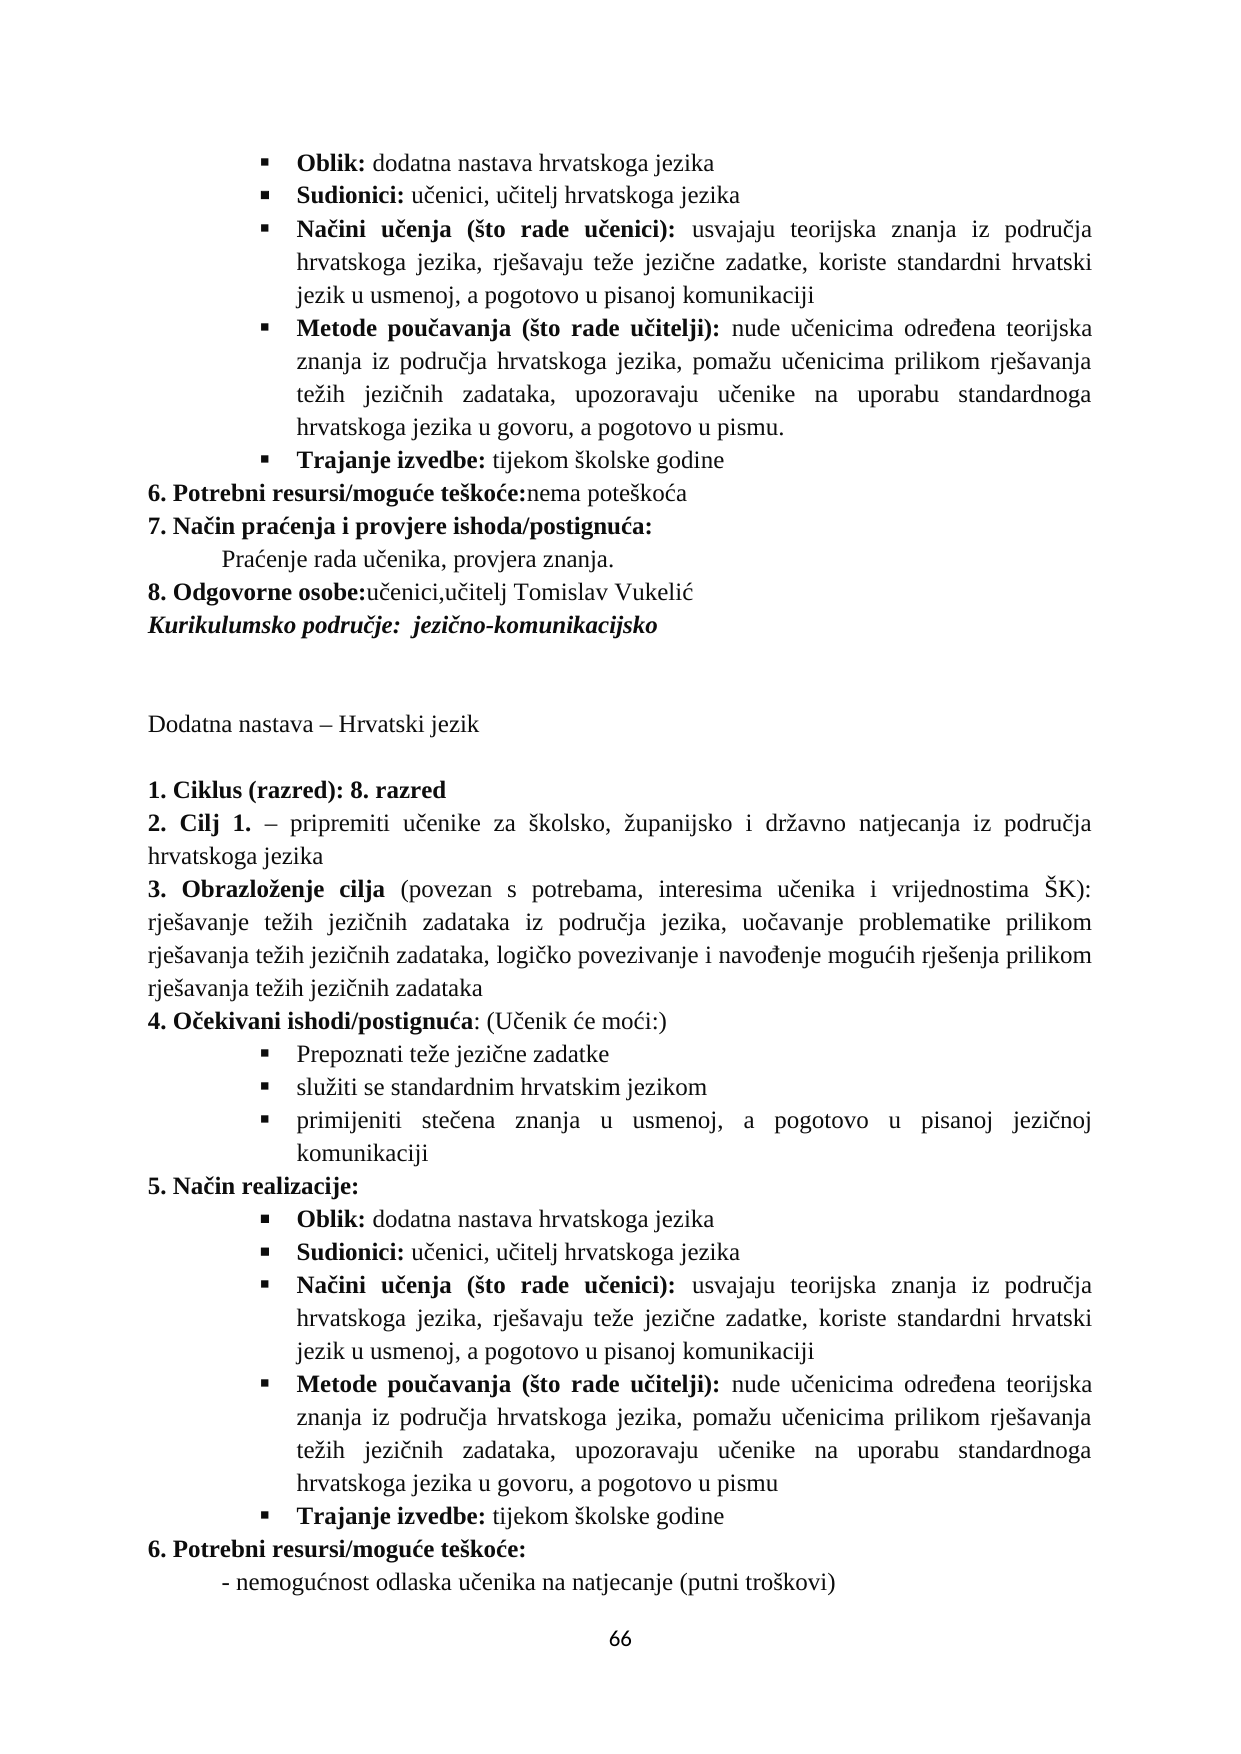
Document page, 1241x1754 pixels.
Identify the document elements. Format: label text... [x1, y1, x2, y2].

list Metode poučavanja (što rade učitelji): nude učenicima određena teorijska znanja iz područja hrvatskoga jezika, pomažu učenicima prilikom rješavanja težih jezičnih zadataka, upozoravaju učenike na uporabu standardnoga hrvatskoga jezika u govoru, a pogotovo u pismu. [259, 313, 1093, 441]
list Trajanje izvedbe: tijekom školske godine [259, 1501, 1093, 1530]
list Trajanje izvedbe: tijekom školske godine [259, 445, 1093, 473]
text Kurikulumsko područje: jezično-komunikacijsko [148, 610, 1093, 639]
list Metode poučavanja (što rade učitelji): nude učenicima određena teorijska znanja iz područja hrvatskoga jezika, pomažu učenicima prilikom rješavanja težih jezičnih zadataka, upozoravaju učenike na uporabu standardnoga hrvatskoga jezika u govoru, a pogotovo u pismu [259, 1369, 1093, 1497]
list Prepoznati teže jezične zadatke [259, 1039, 1093, 1068]
text 2. Cilj 1. – pripremiti učenike za školsko, županijsko i državno natjecanja iz područja hrvatskoga jezika [148, 808, 1093, 870]
list Oblik: dodatna nastava hrvatskoga jezika [259, 148, 1093, 176]
list služiti se standardnim hrvatskim jezikom [259, 1072, 1093, 1101]
text 3. Obrazloženje cilja (povezan s potrebama, interesima učenika i vrijednostima ŠK): rješavanje težih jezičnih zadataka iz područja jezika, uočavanje problematike prilikom rješavanja težih jezičnih zadataka, logičko povezivanje i navođenje mogućih rješenja prilikom rješavanja težih jezičnih zadataka [148, 874, 1093, 1002]
text 5. Način realizacije: [148, 1171, 1093, 1200]
text 6. Potrebni resursi/moguće teškoće: [148, 1534, 1093, 1563]
text - nemogućnost odlaska učenika na natjecanje (putni troškovi) [148, 1567, 1093, 1596]
text Praćenje rada učenika, provjera znanja. [148, 544, 1093, 573]
text 1. Ciklus (razred): 8. razred [148, 775, 1093, 804]
list Načini učenja (što rade učenici): usvajaju teorijska znanja iz područja hrvatskoga jezika, rješavaju teže jezične zadatke, koriste standardni hrvatski jezik u usmenoj, a pogotovo u pisanoj komunikaciji [259, 1270, 1093, 1365]
text 4. Očekivani ishodi/postignuća: (Učenik će moći:) [148, 1006, 1093, 1035]
list Oblik: dodatna nastava hrvatskoga jezika [259, 1204, 1093, 1233]
text 8. Odgovorne osobe:učenici,učitelj Tomislav Vukelić [148, 577, 1093, 606]
list Sudionici: učenici, učitelj hrvatskoga jezika [259, 181, 1093, 209]
list primijeniti stečena znanja u usmenoj, a pogotovo u pisanoj jezičnoj komunikaciji [259, 1105, 1093, 1167]
list Sudionici: učenici, učitelj hrvatskoga jezika [259, 1237, 1093, 1266]
text Dodatna nastava – Hrvatski jezik [148, 709, 1093, 738]
text 6. Potrebni resursi/moguće teškoće:nema poteškoća [148, 478, 1093, 507]
text 7. Način praćenja i provjere ishoda/postignuća: [148, 511, 1093, 539]
list Načini učenja (što rade učenici): usvajaju teorijska znanja iz područja hrvatskoga jezika, rješavaju teže jezične zadatke, koriste standardni hrvatski jezik u usmenoj, a pogotovo u pisanoj komunikaciji [259, 214, 1093, 308]
